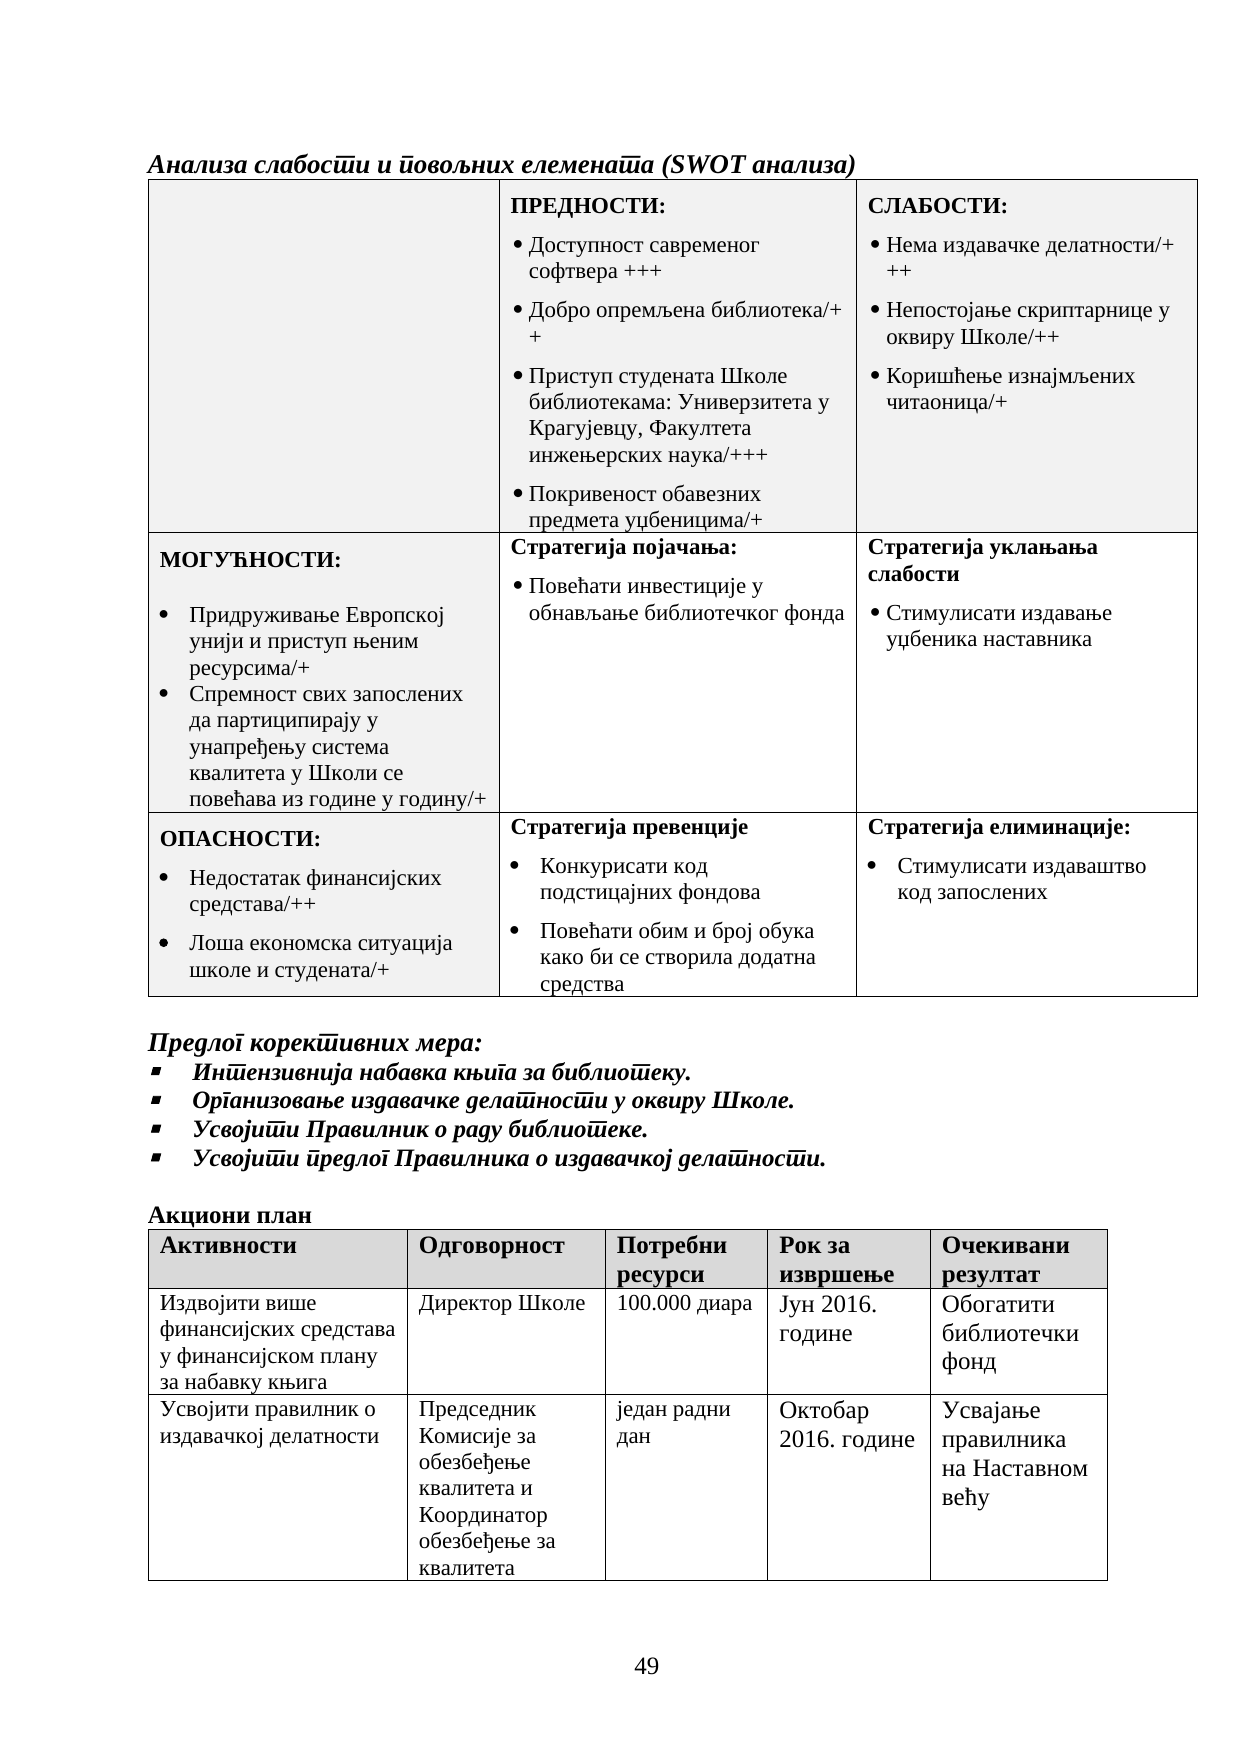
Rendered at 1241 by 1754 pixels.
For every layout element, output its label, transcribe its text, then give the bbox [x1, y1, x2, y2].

table_header СЛАБОСТИ: Нема издавачке делатности/+++ Непостојање скриптарнице у оквиру Школе/++ Коришћење изнајмљених читаоница/+ [857, 180, 1197, 532]
table_cell Октобар 2016. године [768, 1395, 930, 1580]
table_cell Усвојити правилник о издавачкој делатности [149, 1395, 407, 1580]
table_cell Стратегија превенције Конкурисати код подстицајних фондова Повећати обим и број обука како би се створила додатна средства [500, 813, 856, 996]
list Усвојити Правилник о раду библиотеке. [148, 1114, 1092, 1143]
table_cell Издвојити више финансијских средстава у финансијском плану за набавку књига [149, 1289, 407, 1394]
text Анализа слабости и повољних елемената (SWOT анализа) [148, 148, 1092, 179]
table_header Одговорност [408, 1230, 605, 1288]
table_cell један радни дан [606, 1395, 767, 1580]
table_cell Усвајање правилника на Наставном већу [931, 1395, 1107, 1580]
list Интензивнија набавка књига за библиотеку. [148, 1057, 1092, 1086]
table_cell МОГУЋНОСТИ: Придруживање Европској унији и приступ њеним ресурсима/+ Спремност свих запослених да партиципирају у унапређењу система квалитета у Школи се повећава из године у годину/+ [149, 533, 499, 812]
text Акциони план [148, 1201, 1092, 1229]
list Усвојити предлог Правилника о издавачкој делатности. [148, 1143, 1092, 1172]
table_header Активности [149, 1230, 407, 1288]
table_cell Стратегија елиминације: Стимулисати издаваштво код запослених [857, 813, 1197, 996]
list Организовање издавачке делатности у оквиру Школе. [148, 1086, 1092, 1114]
table_cell Директор Школе [408, 1289, 605, 1394]
table_cell Председник Комисије за обезбеђење квалитета и Координатор обезбеђење за квалитета [408, 1395, 605, 1580]
text Предлог корективних мера: [148, 1026, 1092, 1057]
table_header Очекивани резултат [931, 1230, 1107, 1288]
table_header Потребни ресурси [606, 1230, 767, 1288]
table_cell 100.000 диара [606, 1289, 767, 1394]
table_cell ОПАСНОСТИ: Недостатак финансијских средстава/++ Лоша економска ситуација школе и студената/+ [149, 813, 499, 996]
table_cell Стратегија појачања: Повећати инвестиције у обнављање библиотечког фонда [500, 533, 856, 812]
table_header Рок за извршење [768, 1230, 930, 1288]
table_cell Стратегија уклањања слабости Стимулисати издавање уџбеника наставника [857, 533, 1197, 812]
table_header [149, 180, 499, 532]
table_cell Јун 2016. године [768, 1289, 930, 1394]
table_cell Обогатити библиотечки фонд [931, 1289, 1107, 1394]
table_header ПРЕДНОСТИ: Доступност савременог софтвера +++ Добро опремљена библиотека/++ Приступ студената Школе библиотекама: Универзитета у Крагујевцу, Факултета инжењерских наука/+++ Покривеност обавезних предмета уџбеницима/+ [500, 180, 856, 532]
